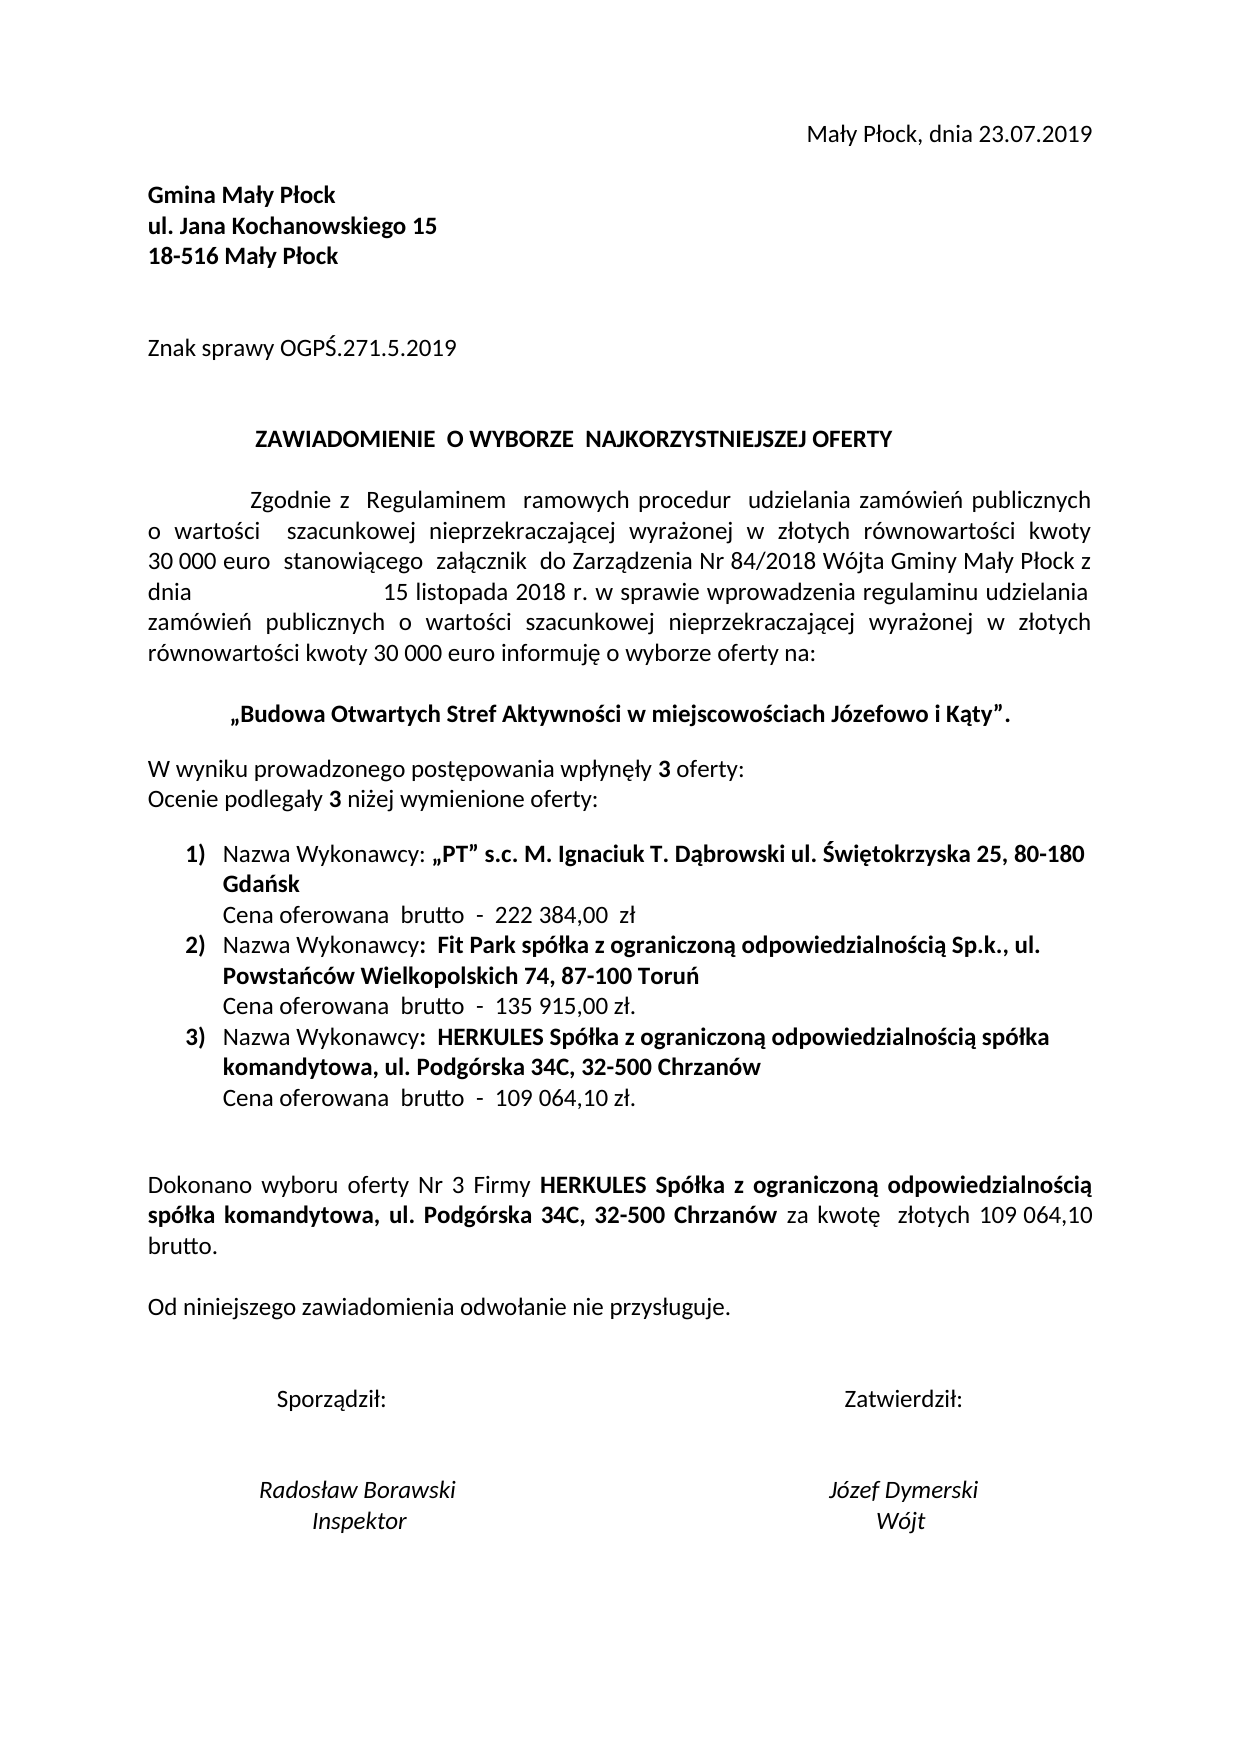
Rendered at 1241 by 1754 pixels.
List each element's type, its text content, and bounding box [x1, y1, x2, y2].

text Sporządził: Zatwierdził: [148, 1383, 1093, 1413]
list Cena oferowana brutto - 222 384,00 zł [223, 899, 1093, 929]
text Znak sprawy OGPŚ.271.5.2019 [148, 332, 1093, 362]
text Mały Płock, dnia 23.07.2019 [148, 118, 1093, 149]
list Nazwa Wykonawcy: Fit Park spółka z ograniczoną odpowiedzialnością Sp.k., ul. Powstańców Wielkopolskich 74, 87-100 Toruń [185, 929, 1093, 990]
text Zgodnie z Regulaminem ramowych procedur udzielania zamówień publicznych o wartości szacunkowej nieprzekraczającej wyrażonej w złotych równowartości kwoty 30 000 euro stanowiącego załącznik do Zarządzenia Nr 84/2018 Wójta Gminy Mały Płock z dnia 15 listopada 2018 r. w sprawie wprowadzenia regulaminu udzielania zamówień publicznych o wartości szacunkowej nieprzekraczającej wyrażonej w złotych równowartości kwoty 30 000 euro informuję o wyborze oferty na: [148, 484, 1093, 668]
text ul. Jana Kochanowskiego 15 [148, 210, 1093, 240]
text W wyniku prowadzonego postępowania wpłynęły 3 oferty: [148, 753, 1093, 783]
text 18-516 Mały Płock [148, 240, 1093, 271]
text Inspektor Wójt [148, 1505, 1093, 1535]
text Od niniejszego zawiadomienia odwołanie nie przysługuje. [148, 1291, 1093, 1322]
list Nazwa Wykonawcy: HERKULES Spółka z ograniczoną odpowiedzialnością spółka komandytowa, ul. Podgórska 34C, 32-500 Chrzanów [185, 1021, 1093, 1082]
list Cena oferowana brutto - 109 064,10 zł. [223, 1082, 1093, 1112]
text Dokonano wyboru oferty Nr 3 Firmy HERKULES Spółka z ograniczoną odpowiedzialnością spółka komandytowa, ul. Podgórska 34C, 32-500 Chrzanów za kwotę złotych 109 064,10 brutto. [148, 1169, 1093, 1261]
list Cena oferowana brutto - 135 915,00 zł. [223, 990, 1093, 1021]
text ZAWIADOMIENIE O WYBORZE NAJKORZYSTNIEJSZEJ OFERTY [148, 423, 1093, 454]
text Ocenie podlegały 3 niżej wymienione oferty: [148, 783, 1093, 814]
text Gmina Mały Płock [148, 179, 1093, 210]
list Nazwa Wykonawcy: „PT” s.c. M. Ignaciuk T. Dąbrowski ul. Świętokrzyska 25, 80-180 Gdańsk [185, 838, 1093, 899]
text „Budowa Otwartych Stref Aktywności w miejscowościach Józefowo i Kąty”. [148, 698, 1093, 729]
text Radosław Borawski Józef Dymerski [148, 1474, 1093, 1505]
